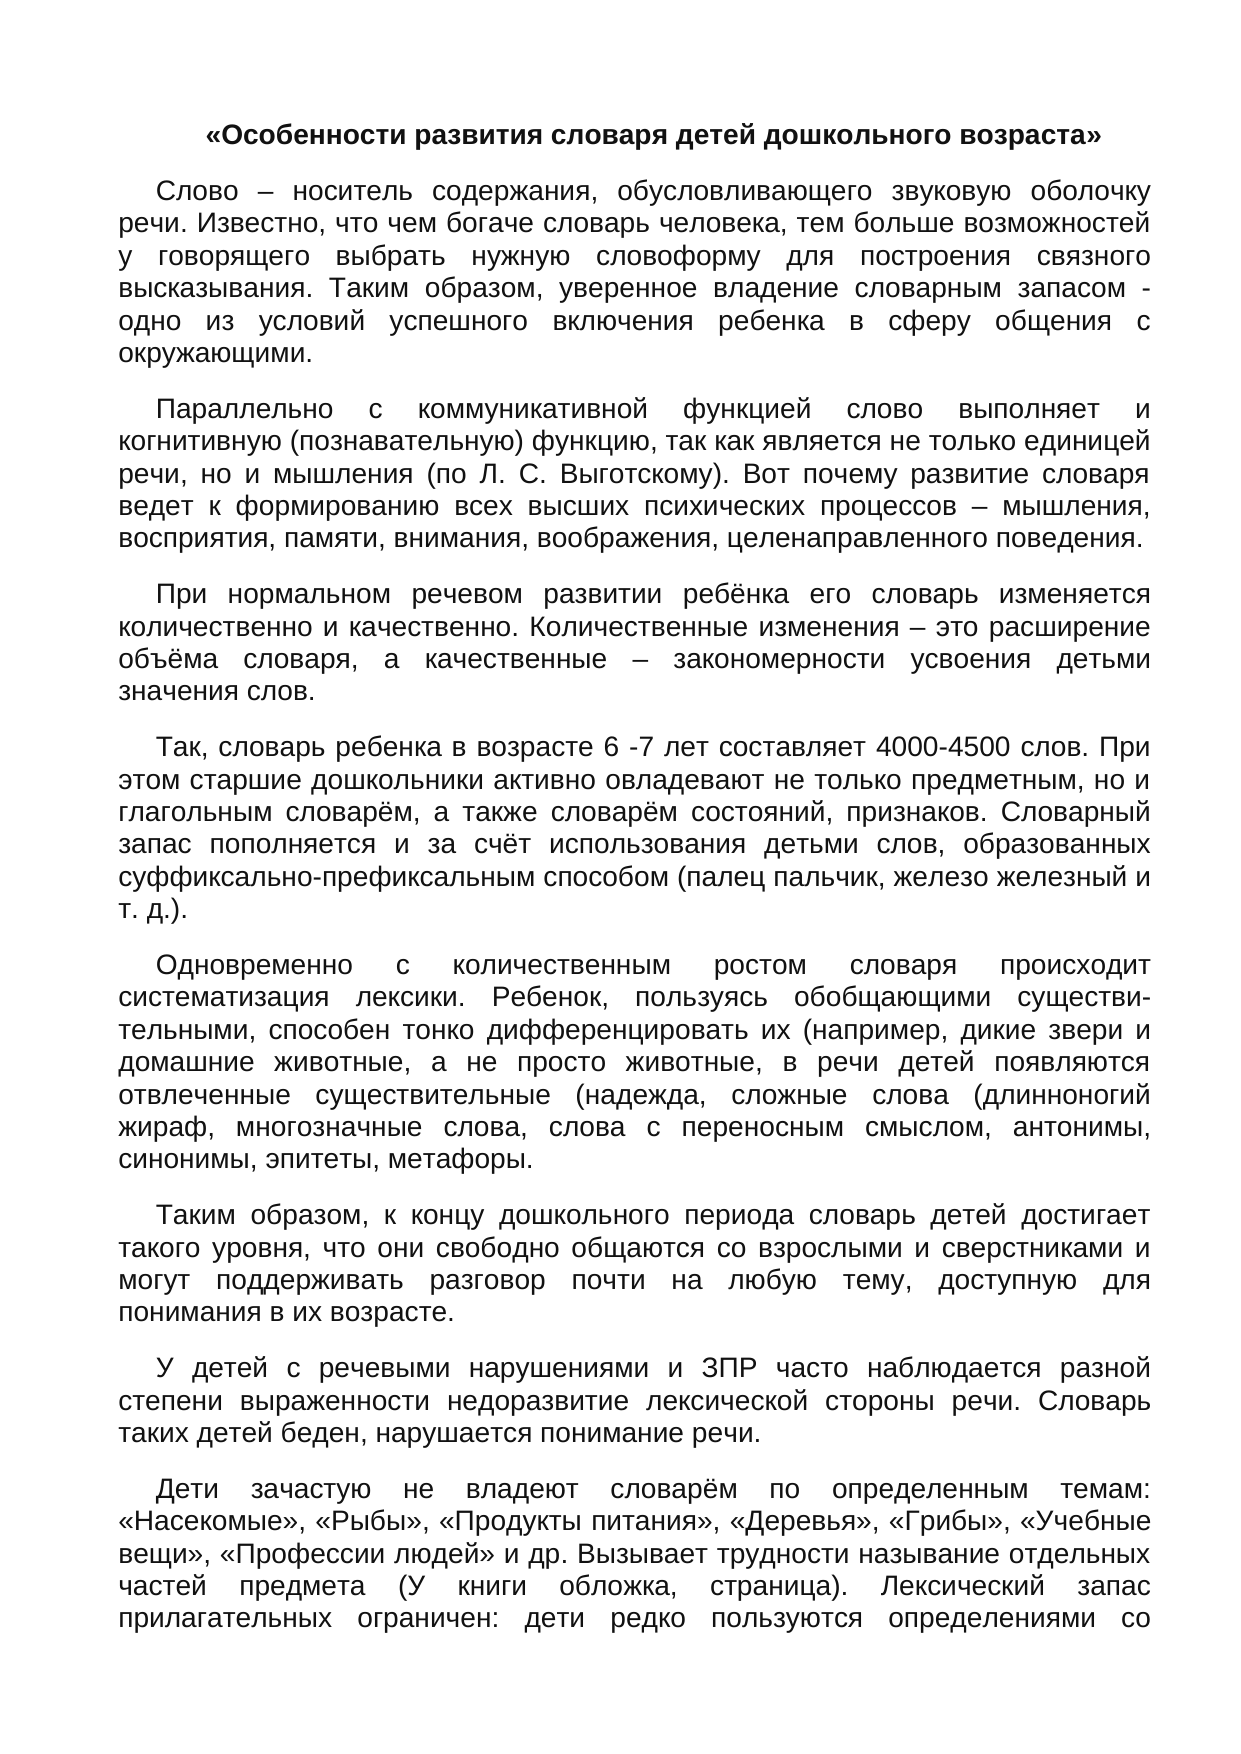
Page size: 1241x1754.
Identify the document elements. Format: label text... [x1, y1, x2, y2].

text Таким образом, к концу дошкольного периода словарь детей достигает такого уровня, что они свободно общаются со взрослыми и сверстниками и могут поддерживать разговор почти на любую тему, доступную для понимания в их возрасте. [118, 1198, 1152, 1328]
text Параллельно с коммуникативной функцией слово выполняет и когнитивную (познавательную) функцию, так как является не только единицей речи, но и мышления (по Л. С. Выготскому). Вот почему развитие словаря ведет к формированию всех высших психических процессов – мышления, восприятия, памяти, внимания, воображения, целенаправленного поведения. [118, 392, 1152, 554]
text «Особенности развития словаря детей дошкольного возраста» [118, 118, 1152, 151]
text При нормальном речевом развитии ребёнка его словарь изменяется количественно и качественно. Количественные изменения – это расширение объёма словаря, а качественные – закономерности усвоения детьми значения слов. [118, 577, 1152, 707]
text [118, 1472, 1152, 1634]
text Так, словарь ребенка в возрасте 6 -7 лет составляет 4000-4500 слов. При этом старшие дошкольники активно овладевают не только предметным, но и глагольным словарём, а также словарём состояний, признаков. Словарный запас пополняется и за счёт использования детьми слов, образованных суффиксально-префиксальным способом (палец пальчик, железо железный и т. д.). [118, 730, 1152, 924]
text У детей с речевыми нарушениями и ЗПР часто наблюдается разной степени выраженности недоразвитие лексической стороны речи. Словарь таких детей беден, нарушается понимание речи. [118, 1351, 1152, 1448]
text Слово – носитель содержания, обусловливающего звуковую оболочку речи. Известно, что чем богаче словарь человека, тем больше возможностей у говорящего выбрать нужную словоформу для построения связного высказывания. Таким образом, уверенное владение словарным запасом - одно из условий успешного включения ребенка в сферу общения с окружающими. [118, 174, 1152, 368]
text Одновременно с количественным ростом словаря происходит систематизация лексики. Ребенок, пользуясь обобщающими существи-тельными, способен тонко дифференцировать их (например, дикие звери и домашние животные, а не просто животные, в речи детей появляются отвлеченные существительные (надежда, сложные слова (длинноногий жираф, многозначные слова, слова с переносным смыслом, антонимы, синонимы, эпитеты, метафоры. [118, 948, 1152, 1175]
